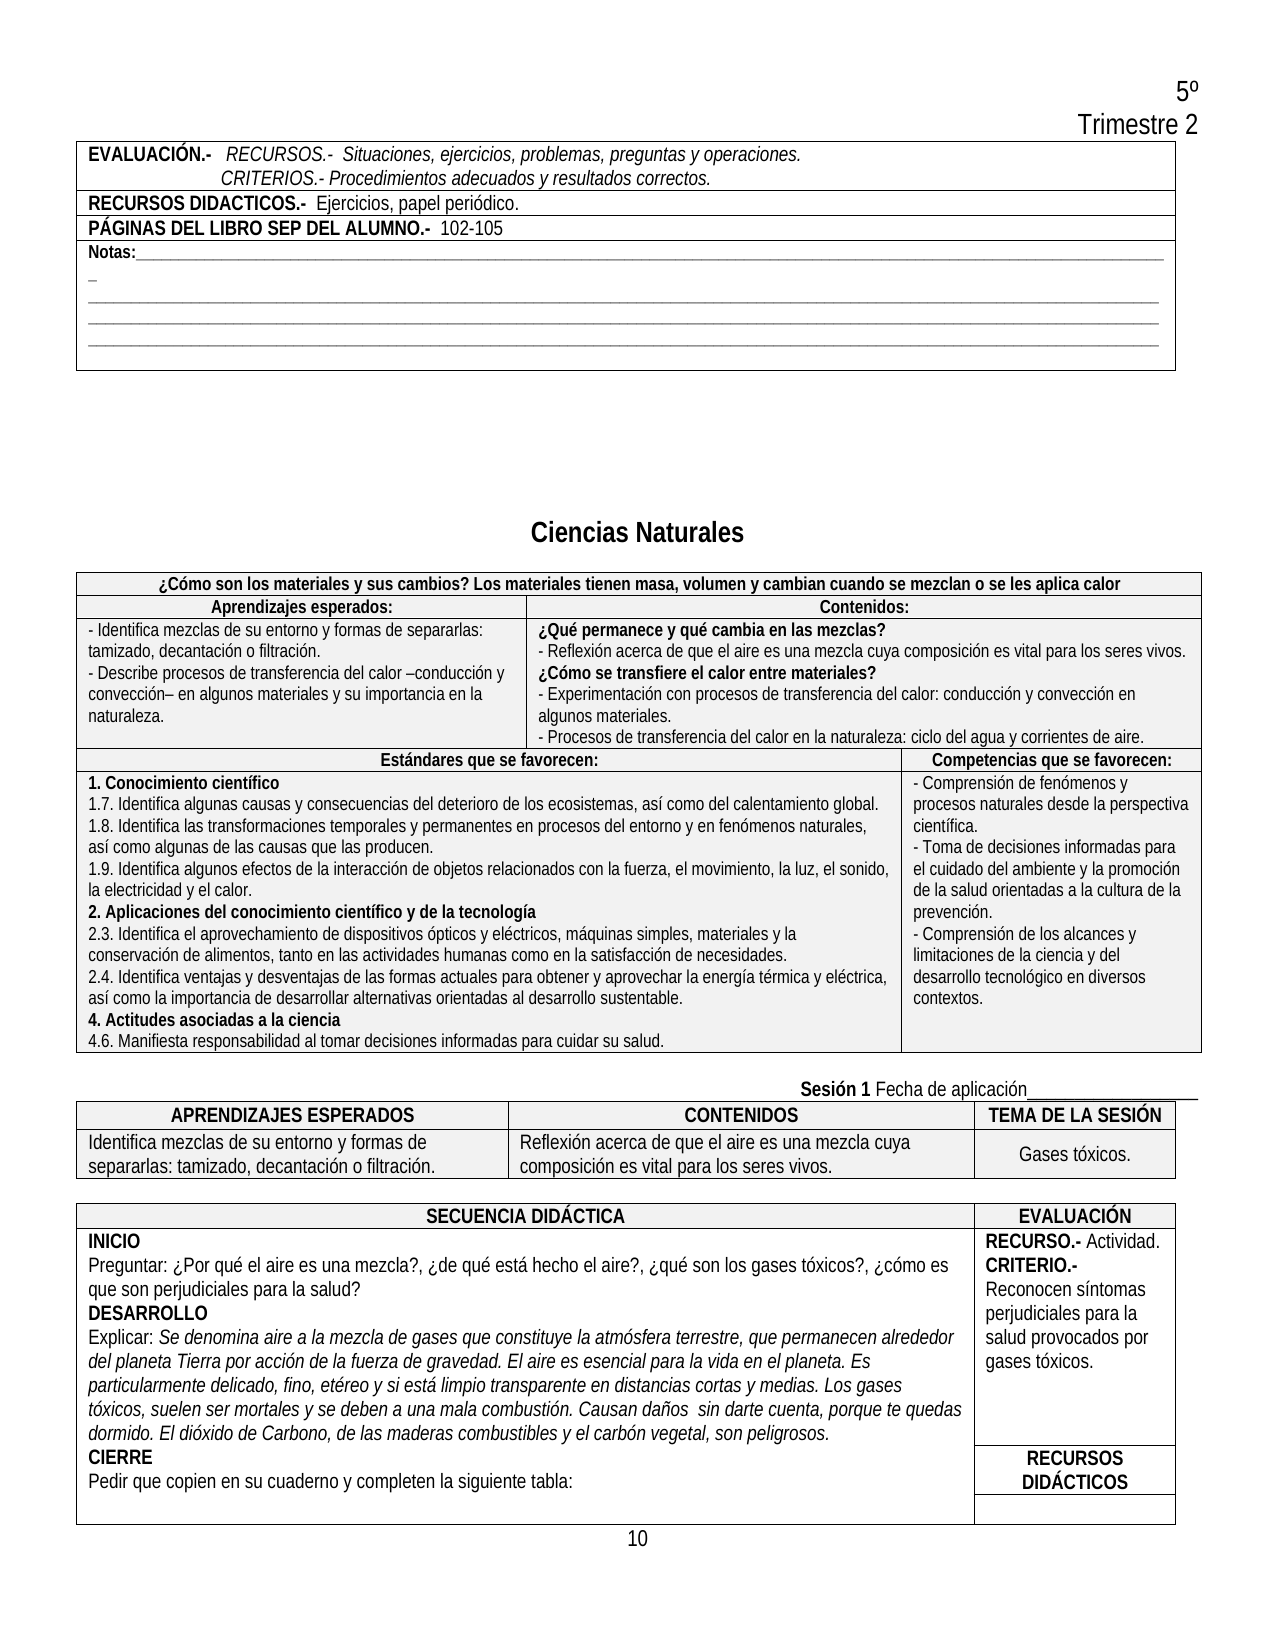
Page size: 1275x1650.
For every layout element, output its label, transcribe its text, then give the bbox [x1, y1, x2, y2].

table_cell Reflexión acerca de que el aire es una mezcla cuya composición es vital para los seres vivos. [509, 1130, 974, 1178]
table_cell PÁGINAS DEL LIBRO SEP DEL ALUMNO.- 102-105 [77, 216, 1175, 240]
table_header TEMA DE LA SESIÓN [975, 1102, 1175, 1129]
text Ciencias Naturales [77, 515, 1198, 548]
table_cell RECURSOS DIDÁCTICOS [975, 1446, 1175, 1494]
table_cell Competencias que se favorecen: [902, 749, 1201, 771]
table_cell Identifica mezclas de su entorno y formas de separarlas: tamizado, decantación o filtración. [77, 1130, 508, 1178]
table_cell - Identifica mezclas de su entorno y formas de separarlas: tamizado, decantación o filtración. - Describe procesos de transferencia del calor –conducción y convección– en algunos materiales y su importancia en la naturaleza. [77, 619, 526, 748]
table_cell - Comprensión de fenómenos y procesos naturales desde la perspectiva científica. - Toma de decisiones informadas para el cuidado del ambiente y la promoción de la salud orientadas a la cultura de la prevención. - Comprensión de los alcances y limitaciones de la ciencia y del desarrollo tecnológico en diversos contextos. [902, 772, 1201, 1052]
table_cell RECURSOS DIDACTICOS.- Ejercicios, papel periódico. [77, 191, 1175, 215]
table_cell Aprendizajes esperados: [77, 596, 526, 617]
table_cell Notas:_________________________________________________________________________________________________________________________ _____________________________________________________________________________________________________________________________ _____________________________________________________________________________________________________________________________ _____________________________________________________________________________________________________________________________ [77, 241, 1175, 370]
table_cell Estándares que se favorecen: [77, 749, 901, 771]
text Sesión 1 Fecha de aplicación__________________ [77, 1077, 1198, 1101]
table_header CONTENIDOS [509, 1102, 974, 1129]
table_cell EVALUACIÓN.- RECURSOS.- Situaciones, ejercicios, problemas, preguntas y operaciones. CRITERIOS.- Procedimientos adecuados y resultados correctos. [77, 142, 1175, 190]
table_header ¿Cómo son los materiales y sus cambios? Los materiales tienen masa, volumen y cambian cuando se mezclan o se les aplica calor [77, 573, 1201, 595]
table_cell Contenidos: [527, 596, 1201, 617]
table_cell INICIO Preguntar: ¿Por qué el aire es una mezcla?, ¿de qué está hecho el aire?, ¿qué son los gases tóxicos?, ¿cómo es que son perjudiciales para la salud? DESARROLLO Explicar: Se denomina aire a la mezcla de gases que constituye la atmósfera terrestre, que permanecen alrededor del planeta Tierra por acción de la fuerza de gravedad. El aire es esencial para la vida en el planeta. Es particularmente delicado, fino, etéreo y si está limpio transparente en distancias cortas y medias. Los gases tóxicos, suelen ser mortales y se deben a una mala combustión. Causan daños sin darte cuenta, porque te quedas dormido. El dióxido de Carbono, de las maderas combustibles y el carbón vegetal, son peligrosos. CIERRE Pedir que copien en su cuaderno y completen la siguiente tabla: Preguntar: ¿Qué puedes proponer para mejorar o mantener un aire sin contaminación?, ¿cómo es el aire que te rodea dentro de tu comunidad?, ¿qué tipo de contaminante existen dentro de la misma? [77, 1229, 974, 1524]
table_cell [975, 1495, 1175, 1524]
table_cell ¿Qué permanece y qué cambia en las mezclas? - Reflexión acerca de que el aire es una mezcla cuya composición es vital para los seres vivos. ¿Cómo se transfiere el calor entre materiales? - Experimentación con procesos de transferencia del calor: conducción y convección en algunos materiales. - Procesos de transferencia del calor en la naturaleza: ciclo del agua y corrientes de aire. [527, 619, 1201, 748]
table_header SECUENCIA DIDÁCTICA [77, 1204, 974, 1228]
table_header APRENDIZAJES ESPERADOS [77, 1102, 508, 1129]
table_cell Gases tóxicos. [975, 1130, 1175, 1178]
table_cell RECURSO.- Actividad. CRITERIO.- Reconocen síntomas perjudiciales para la salud provocados por gases tóxicos. [975, 1229, 1175, 1445]
table_header EVALUACIÓN [975, 1204, 1175, 1228]
table_cell 1. Conocimiento científico 1.7. Identifica algunas causas y consecuencias del deterioro de los ecosistemas, así como del calentamiento global. 1.8. Identifica las transformaciones temporales y permanentes en procesos del entorno y en fenómenos naturales, así como algunas de las causas que las producen. 1.9. Identifica algunos efectos de la interacción de objetos relacionados con la fuerza, el movimiento, la luz, el sonido, la electricidad y el calor. 2. Aplicaciones del conocimiento científico y de la tecnología 2.3. Identifica el aprovechamiento de dispositivos ópticos y eléctricos, máquinas simples, materiales y la conservación de alimentos, tanto en las actividades humanas como en la satisfacción de necesidades. 2.4. Identifica ventajas y desventajas de las formas actuales para obtener y aprovechar la energía térmica y eléctrica, así como la importancia de desarrollar alternativas orientadas al desarrollo sustentable. 4. Actitudes asociadas a la ciencia 4.6. Manifiesta responsabilidad al tomar decisiones informadas para cuidar su salud. [77, 772, 901, 1052]
